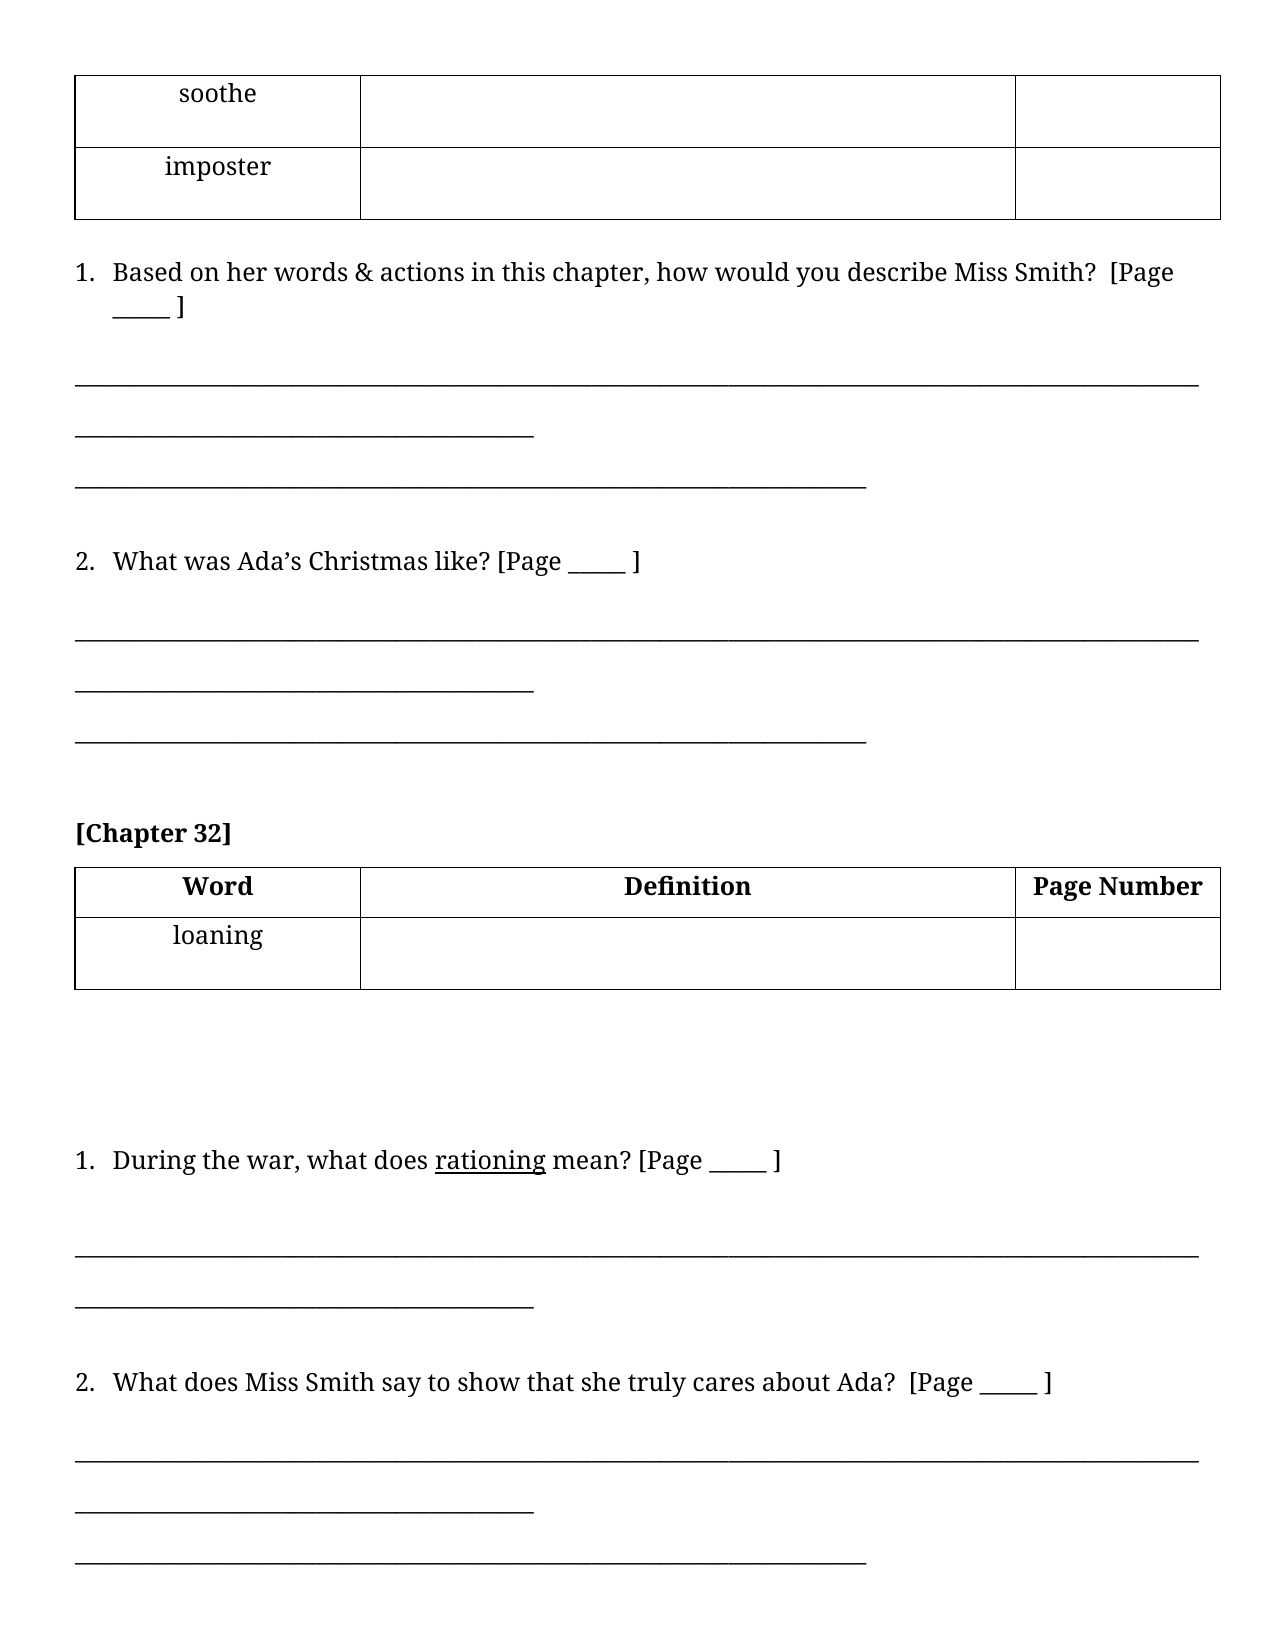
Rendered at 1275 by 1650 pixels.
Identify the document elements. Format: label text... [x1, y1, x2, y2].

text __________________________________________________________________________________________________________________________________________ [75, 612, 1200, 697]
text [Chapter 32] [75, 816, 1200, 850]
table_cell [361, 148, 1015, 219]
table_cell imposter [76, 148, 360, 219]
table_cell soothe [76, 76, 360, 147]
list Based on her words & actions in this chapter, how would you describe Miss Smith? [Page _____ ] [75, 254, 1200, 323]
table_cell [361, 76, 1015, 147]
table_header Word [76, 868, 360, 917]
text _____________________________________________________________________ [75, 459, 1200, 493]
text _____________________________________________________________________ [75, 1534, 1200, 1568]
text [75, 1432, 1200, 1517]
list What was Ada’s Christmas like? [Page _____ ] [75, 544, 1200, 578]
list What does Miss Smith say to show that she truly cares about Ada? [Page _____ ] [75, 1364, 1200, 1398]
table_cell [361, 918, 1015, 989]
table_cell [1016, 918, 1220, 989]
text __________________________________________________________________________________________________________________________________________ [75, 1228, 1200, 1313]
table_cell [1016, 148, 1220, 219]
table_cell [1016, 76, 1220, 147]
table_header Definition [361, 868, 1015, 917]
list During the war, what does rationing mean? [Page _____ ] [75, 1143, 1200, 1177]
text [75, 357, 1200, 442]
text _____________________________________________________________________ [75, 714, 1200, 748]
table_header Page Number [1016, 868, 1220, 917]
table_cell loaning [76, 918, 360, 989]
